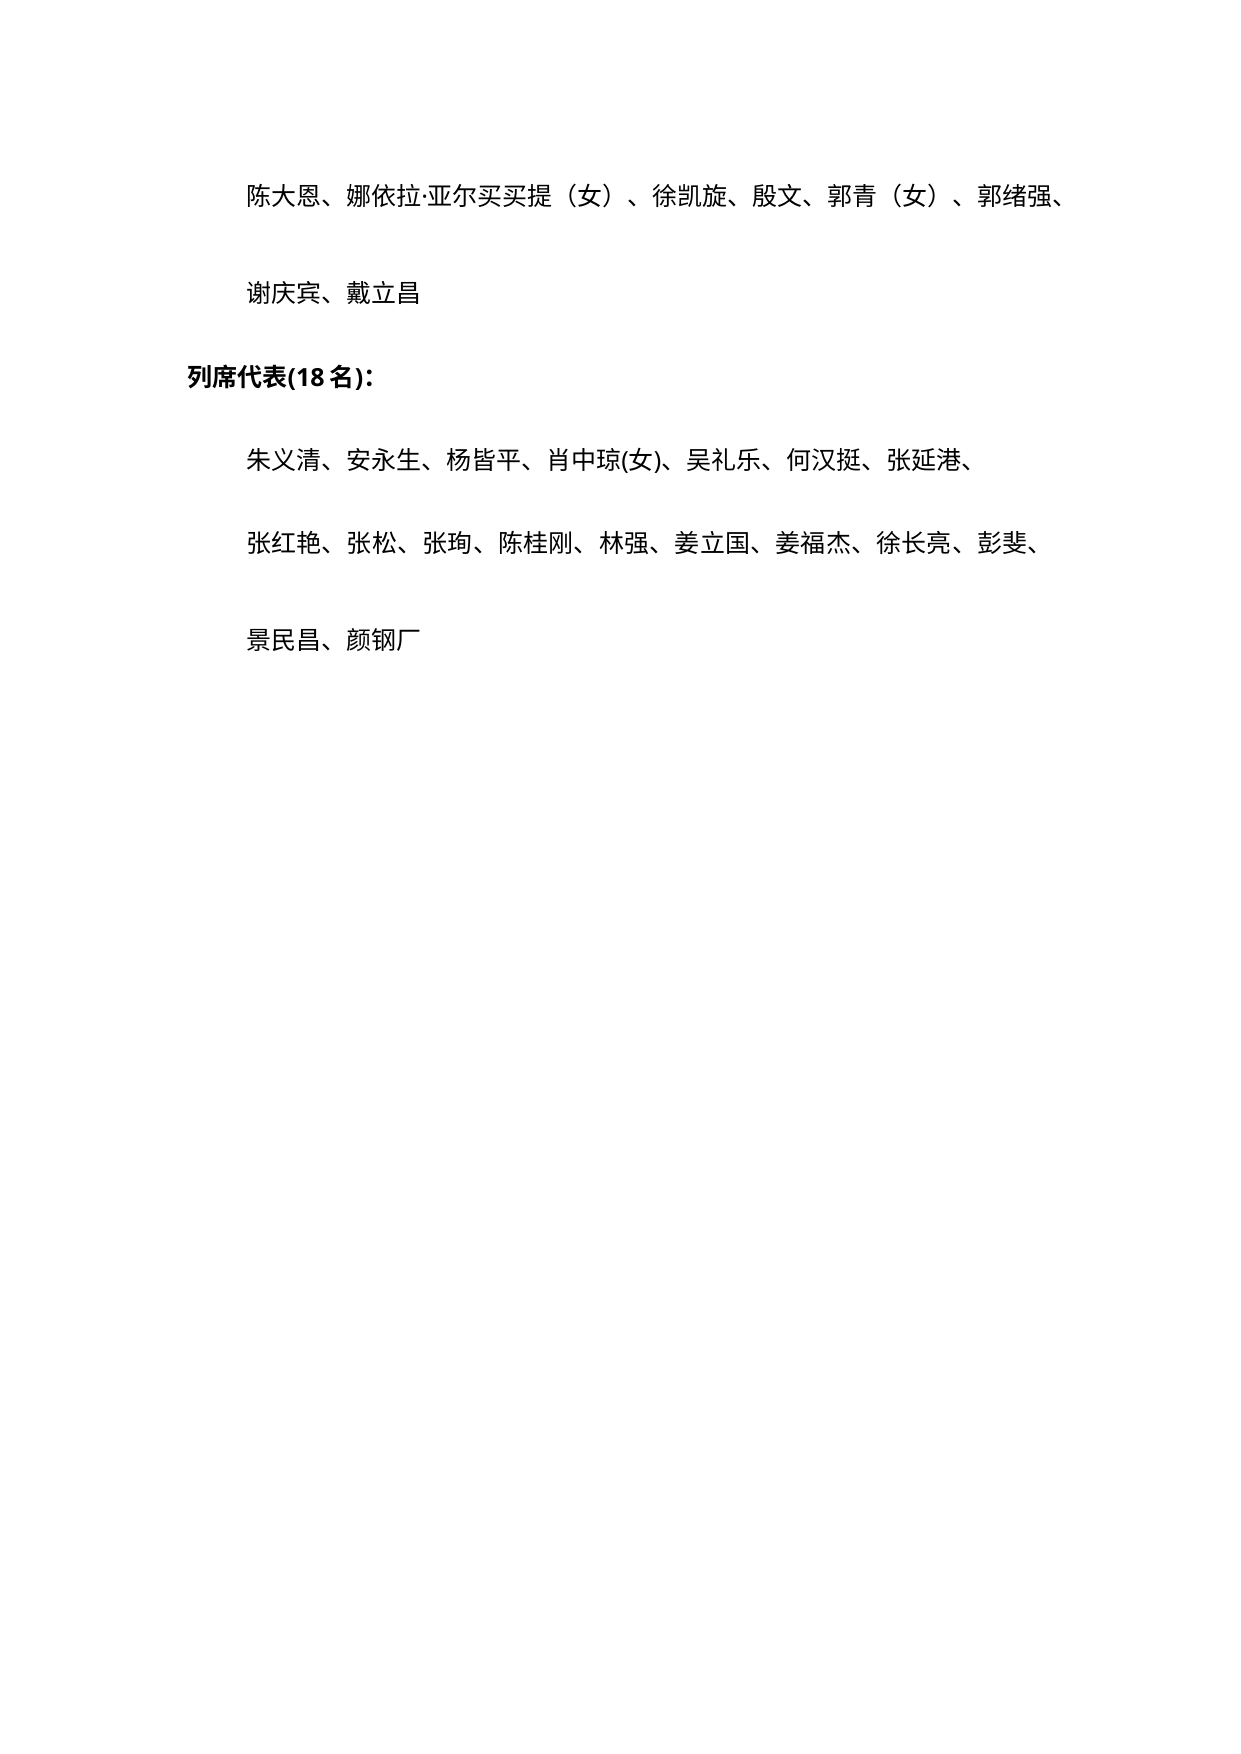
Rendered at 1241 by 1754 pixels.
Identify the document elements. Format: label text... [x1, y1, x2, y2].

text 列席代表(18名)： [187, 343, 1053, 408]
text 陈大恩、娜依拉·亚尔买买提（女）、徐凯旋、殷文、郭青（女）、郭绪强、谢庆宾、戴立昌 [246, 162, 1053, 324]
text 张红艳、张松、张珣、陈桂刚、林强、姜立国、姜福杰、徐长亮、彭斐、景民昌、颜钢厂 [246, 509, 1053, 671]
text 朱义清、安永生、杨皆平、肖中琼(女)、吴礼乐、何汉挺、张延港、 [246, 426, 1053, 491]
